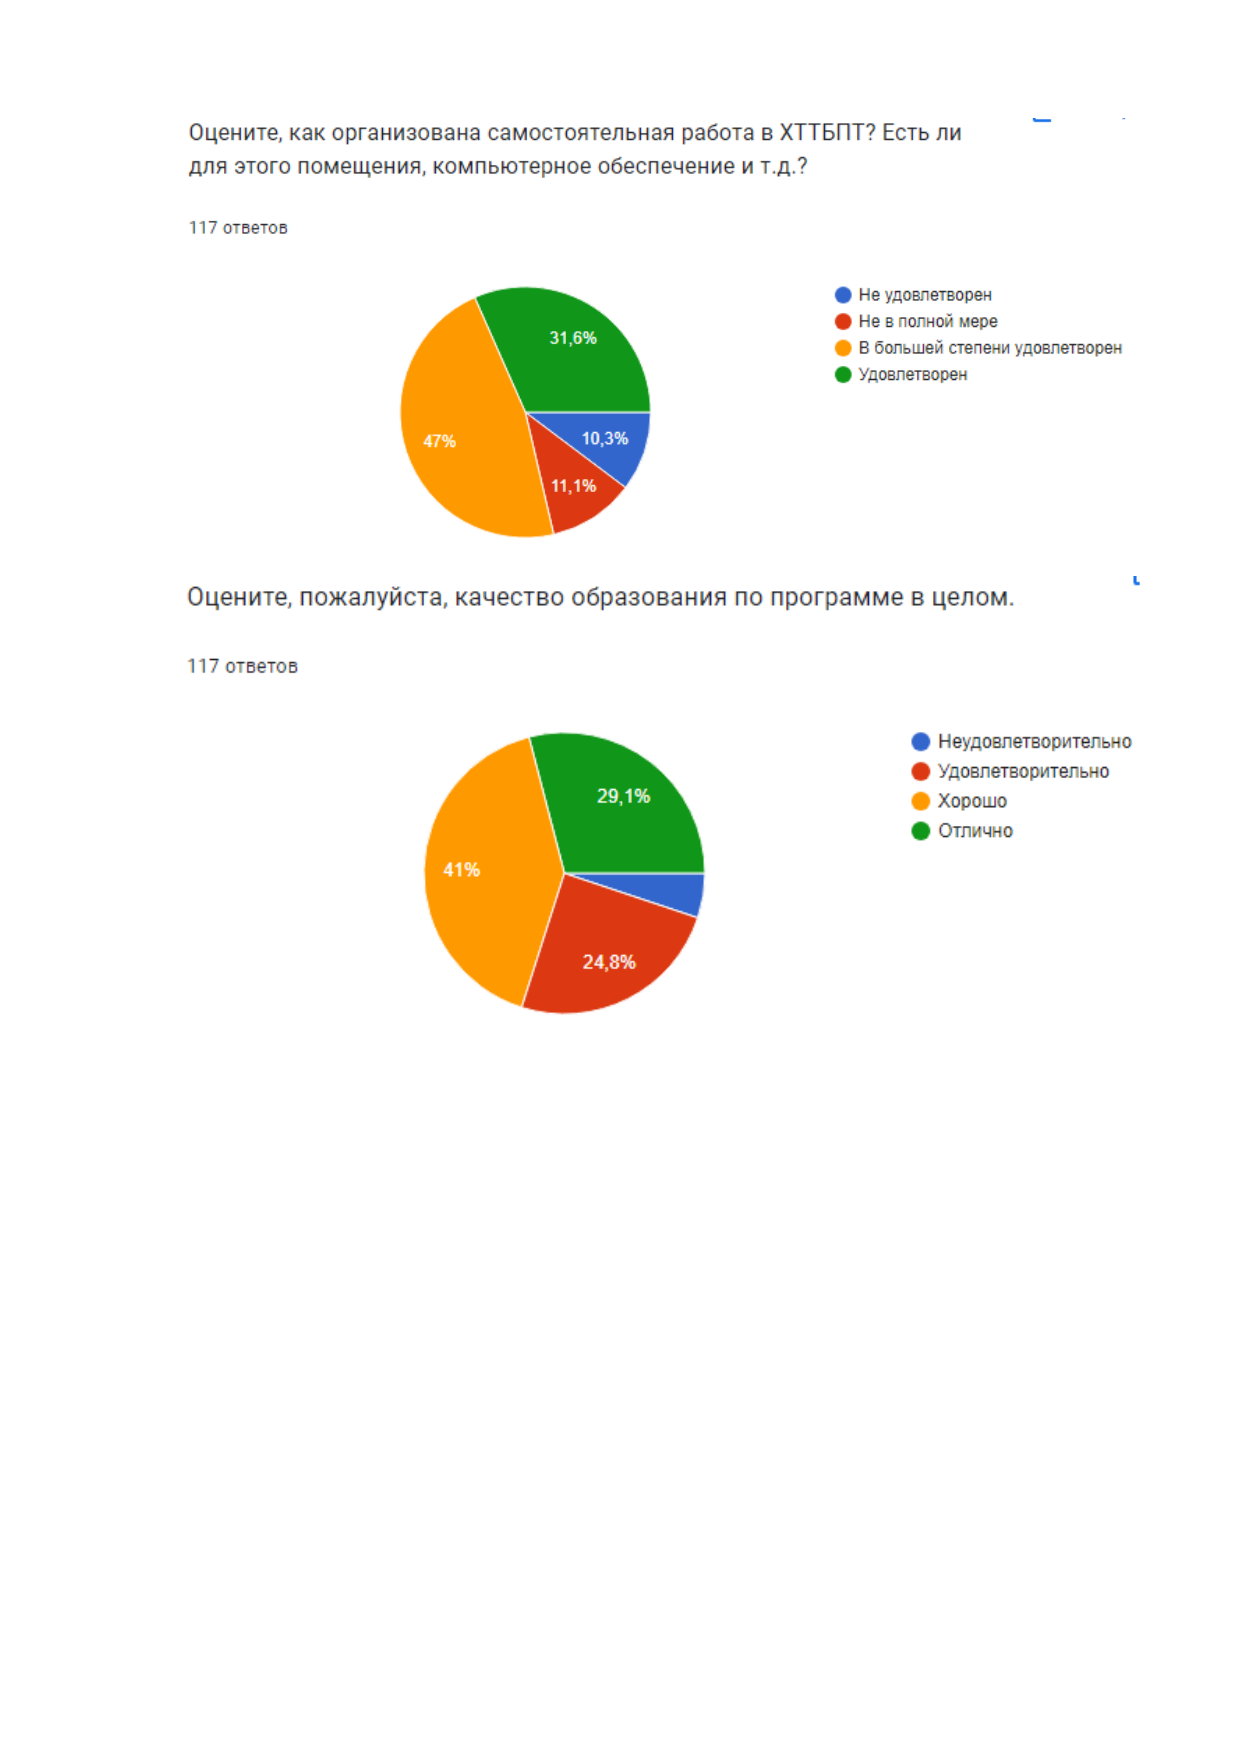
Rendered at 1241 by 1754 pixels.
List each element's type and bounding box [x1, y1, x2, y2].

picture [177, 118, 1153, 559]
picture [177, 576, 1140, 1027]
